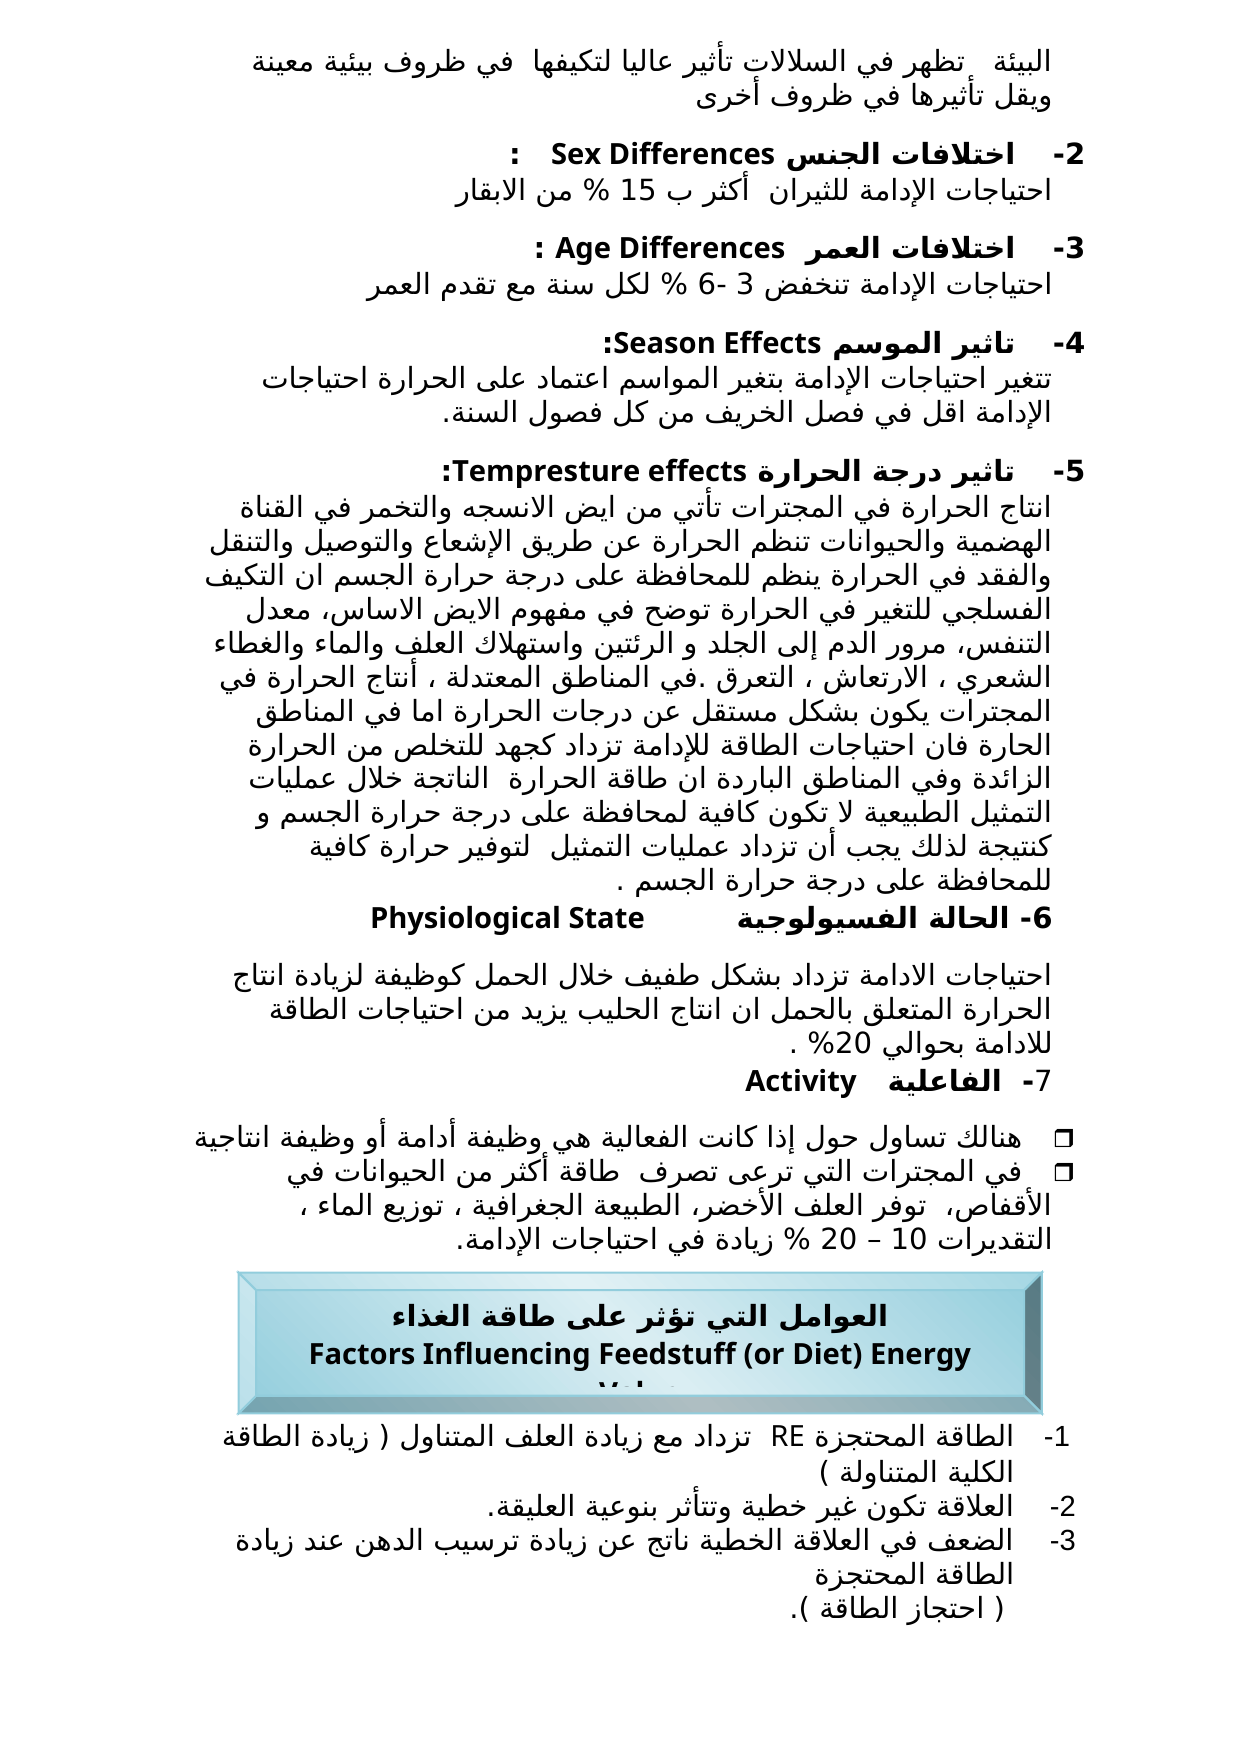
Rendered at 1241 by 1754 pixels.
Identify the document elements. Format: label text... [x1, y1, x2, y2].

text احتياجات الإدامة للثيران أكثر ب 15 % من الابقار [187, 173, 1053, 207]
list الطاقة المحتجزة RE تزداد مع زيادة العلف المتناول ( زيادة الطاقة الكلية المتناولة ) [187, 1415, 1044, 1489]
list اختلافات الجنس Sex Differences : [187, 133, 1053, 173]
text 6- الحالة الفسيولوجية Physiological State [187, 898, 1053, 937]
text انتاج الحرارة في المجترات تأتي من ايض الانسجه والتخمر في القناة الهضمية والحيوانات تنظم الحرارة عن طريق الإشعاع والتوصيل والتنقل والفقد في الحرارة ينظم للمحافظة على درجة حرارة الجسم ان التكيف الفسلجي للتغير في الحرارة توضح في مفهوم الايض الاساس، معدل التنفس، مرور الدم إلى الجلد و الرئتين واستهلاك العلف والماء والغطاء الشعري ، الارتعاش ، التعرق .في المناطق المعتدلة ، أنتاج الحرارة في المجترات يكون بشكل مستقل عن درجات الحرارة اما في المناطق الحارة فان احتياجات الطاقة للإدامة تزداد كجهد للتخلص من الحرارة الزائدة وفي المناطق الباردة ان طاقة الحرارة الناتجة خلال عمليات التمثيل الطبيعية لا تكون كافية لمحافظة على درجة حرارة الجسم و كنتيجة لذلك يجب أن تزداد عمليات التمثيل لتوفير حرارة كافية للمحافظة على درجة حرارة الجسم . [187, 490, 1053, 898]
list هنالك تساول حول إذا كانت الفعالية هي وظيفة أدامة أو وظيفة انتاجية [187, 1121, 1053, 1154]
text احتياجات الإدامة تنخفض 3 -6 % لكل سنة مع تقدم العمر [187, 267, 1053, 301]
list تاثير درجة الحرارة Tempresture effects: [187, 451, 1053, 490]
text تتغير احتياجات الإدامة بتغير المواسم اعتماد على الحرارة احتياجات الإدامة اقل في فصل الخريف من كل فصول السنة. [187, 362, 1053, 430]
list تاثير الموسم Season Effects: [187, 322, 1053, 362]
list الضعف في العلاقة الخطية ناتج عن زيادة ترسيب الدهن عند زيادة الطاقة المحتجزة [187, 1523, 1050, 1591]
list في المجترات التي ترعى تصرف طاقة أكثر من الحيوانات في الأقفاص، توفر العلف الأخضر، الطبيعة الجغرافية ، توزيع الماء ، التقديرات 10 – 20 % زيادة في احتياجات الإدامة. [187, 1154, 1053, 1256]
text احتياجات الادامة تزداد بشكل طفيف خلال الحمل كوظيفة لزيادة انتاج الحرارة المتعلق بالحمل ان انتاج الحليب يزيد من احتياجات الطاقة للادامة بحوالي 20% . [187, 958, 1053, 1060]
list العلاقة تكون غير خطية وتتأثر بنوعية العليقة. [187, 1489, 1050, 1523]
text 7- الفاعلية Activity [187, 1060, 1053, 1100]
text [187, 44, 1053, 112]
list اختلافات العمر Age Differences : [187, 228, 1053, 267]
text ( احتجاز الطاقة ). [187, 1591, 1014, 1625]
